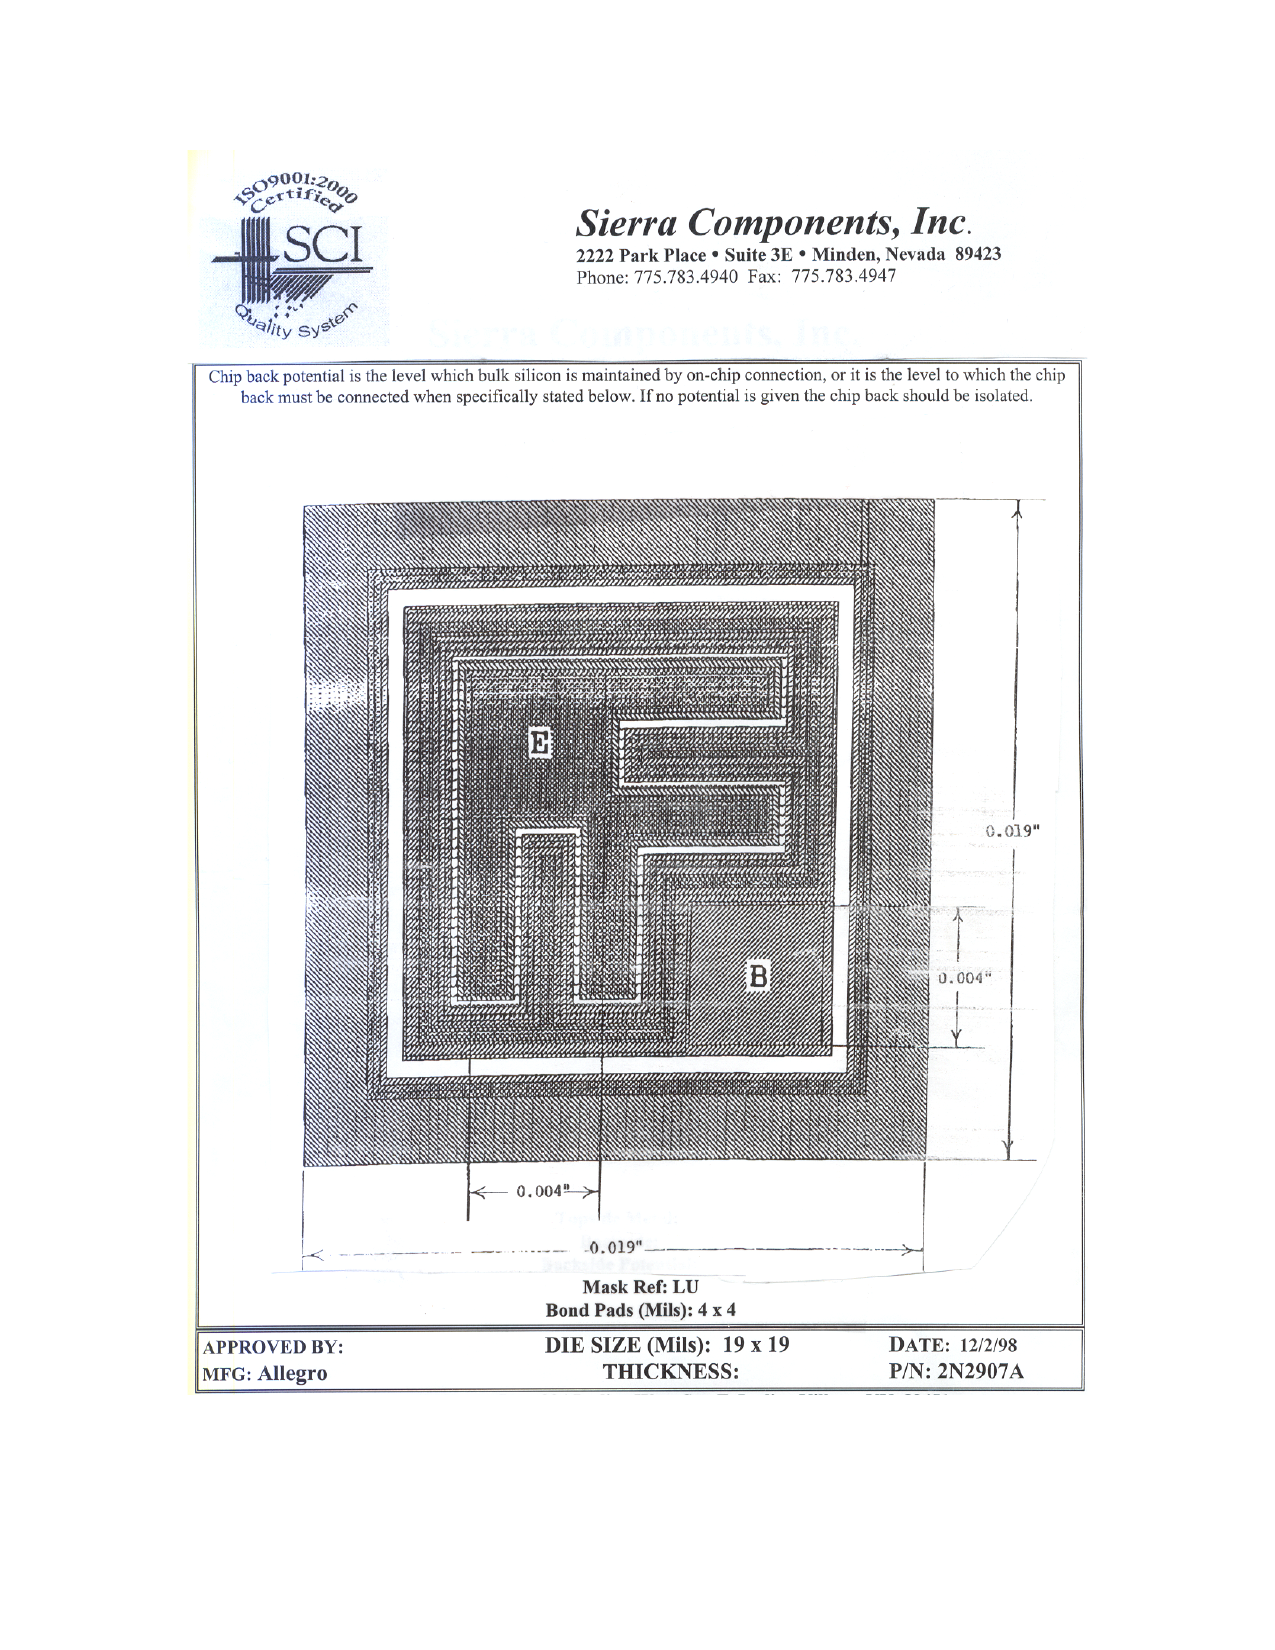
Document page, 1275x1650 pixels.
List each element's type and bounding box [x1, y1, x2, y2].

picture [187, 150, 1088, 1395]
